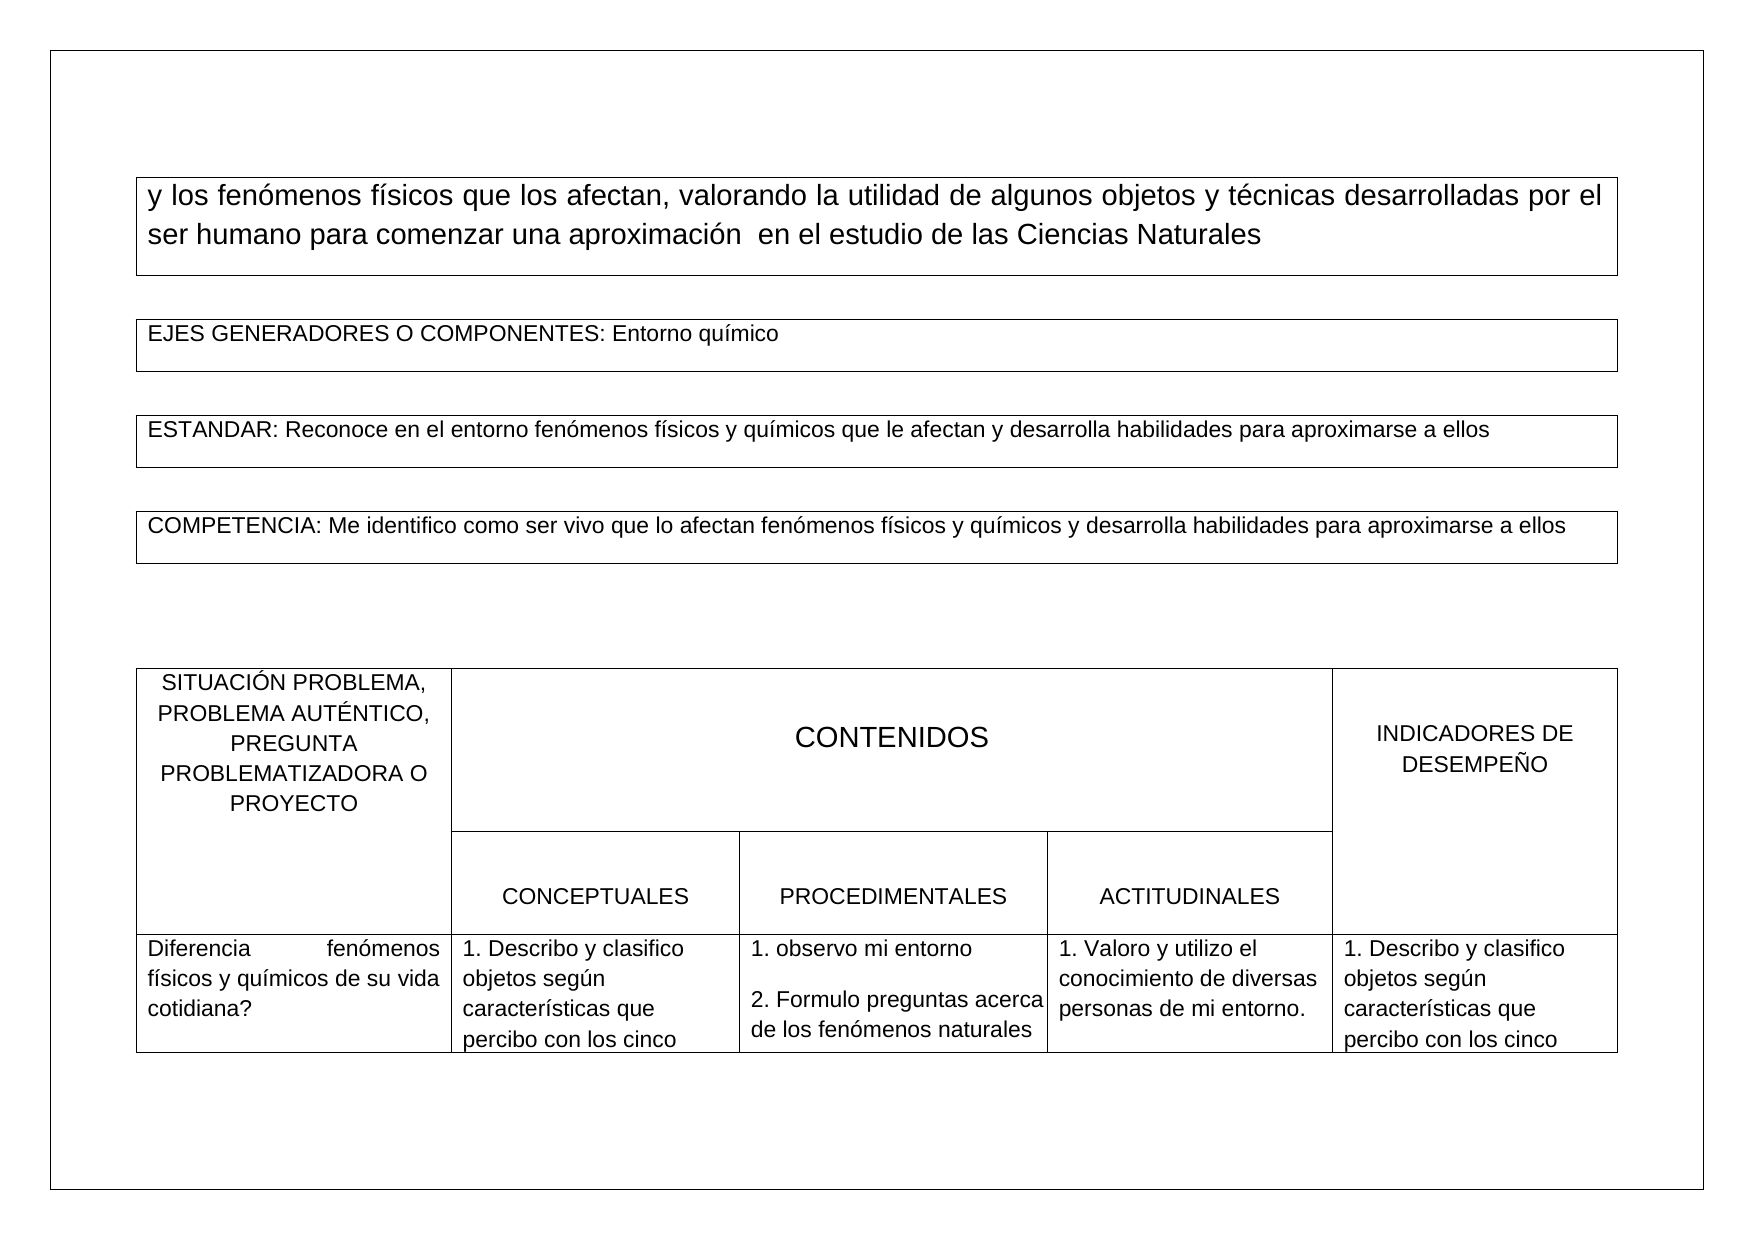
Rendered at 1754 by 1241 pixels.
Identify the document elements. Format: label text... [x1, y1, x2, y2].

table_header ESTANDAR: Reconoce en el entorno fenómenos físicos y químicos que le afectan y desarrolla habilidades para aproximarse a ellos [137, 416, 1617, 467]
table_header COMPETENCIA: Me identifico como ser vivo que lo afectan fenómenos físicos y químicos y desarrolla habilidades para aproximarse a ellos [137, 512, 1617, 563]
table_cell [137, 935, 451, 1052]
table_header CONTENIDOS [452, 669, 1332, 831]
table_header EJES GENERADORES O COMPONENTES: Entorno químico [137, 320, 1617, 371]
table_header INDICADORES DE DESEMPEÑO [1333, 669, 1617, 934]
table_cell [740, 935, 1047, 1052]
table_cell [452, 935, 739, 1052]
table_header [137, 178, 1617, 275]
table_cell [1333, 935, 1617, 1052]
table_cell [1048, 935, 1332, 1052]
table_header SITUACIÓN PROBLEMA, PROBLEMA AUTÉNTICO, PREGUNTA PROBLEMATIZADORA O PROYECTO [137, 669, 451, 934]
table_cell CONCEPTUALES [452, 832, 739, 934]
table_cell ACTITUDINALES [1048, 832, 1332, 934]
table_cell PROCEDIMENTALES [740, 832, 1047, 934]
